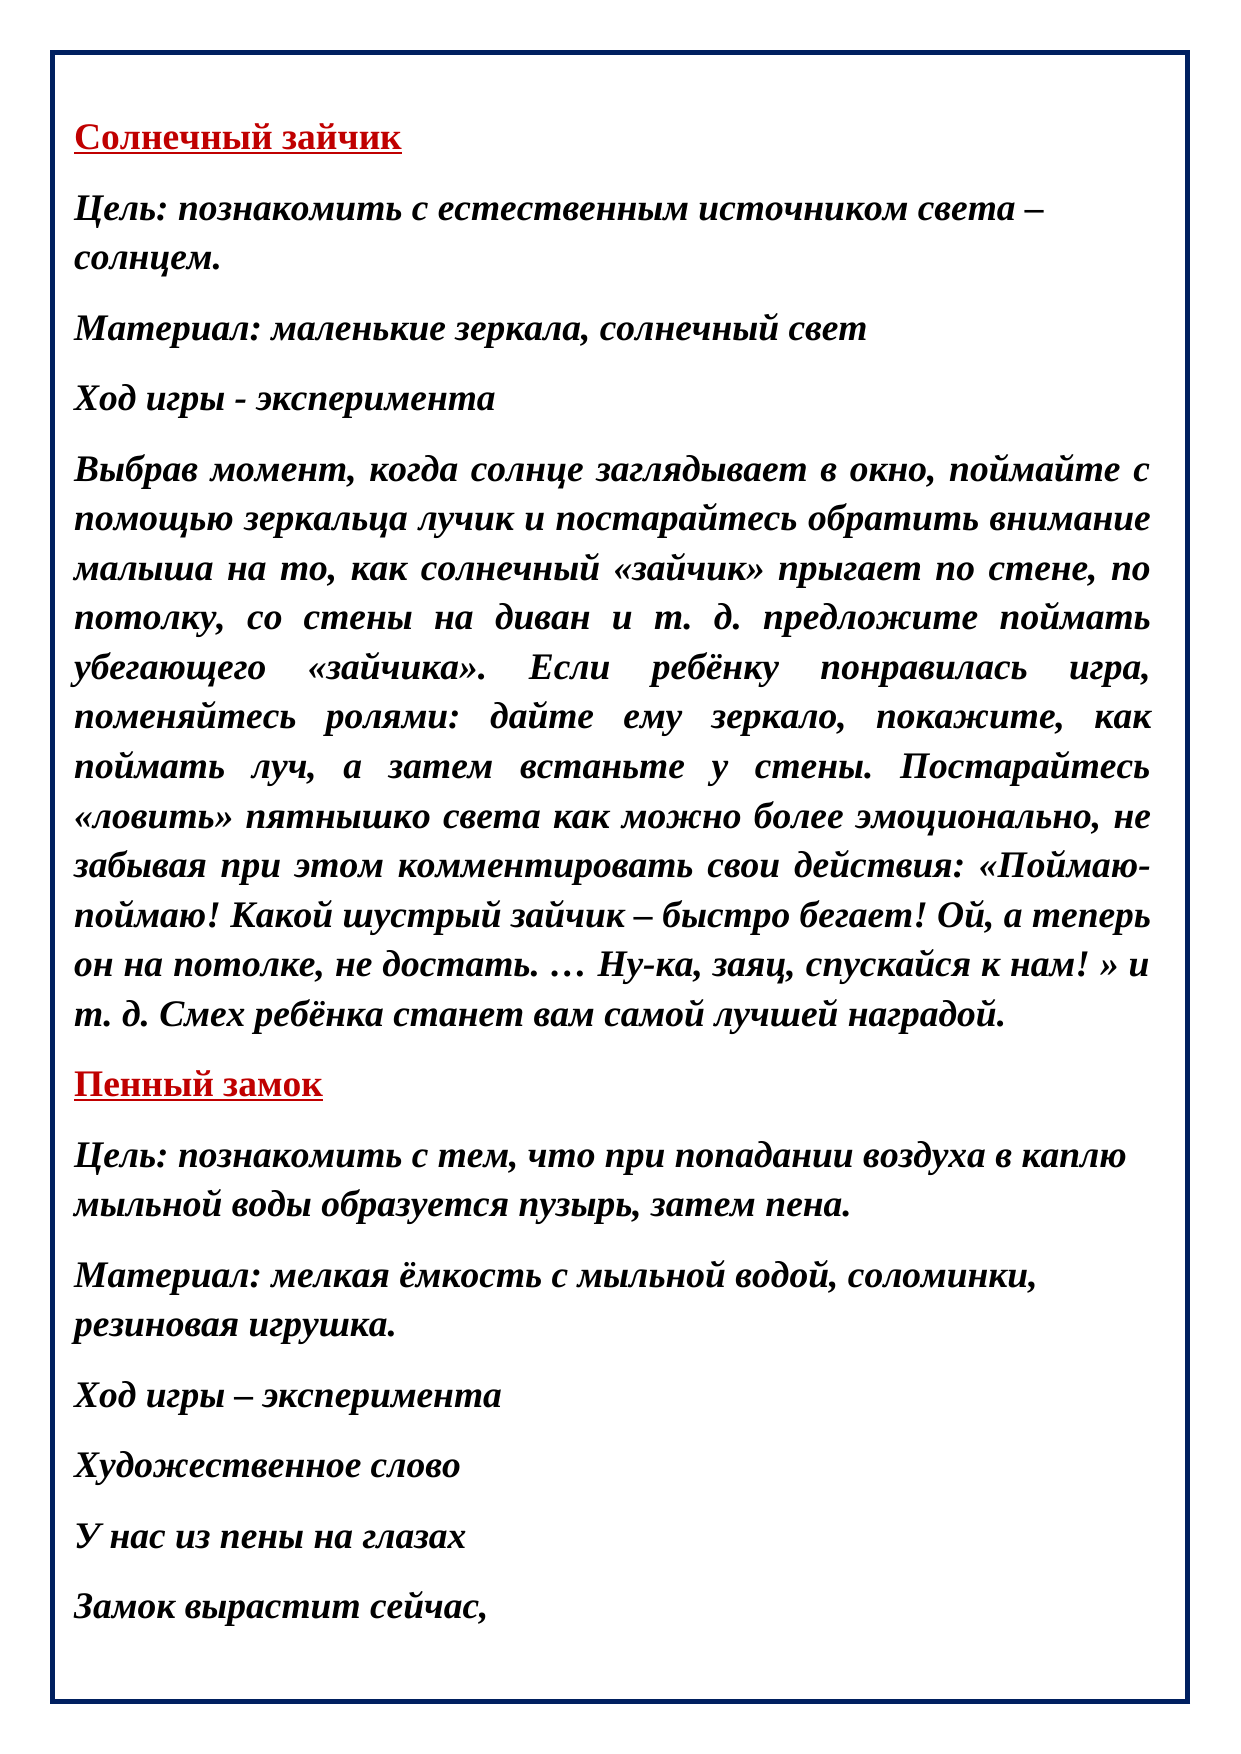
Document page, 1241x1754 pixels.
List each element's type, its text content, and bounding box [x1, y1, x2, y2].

text Материал: мелкая ёмкость с мыльной водой, соломинки, резиновая игрушка. [74, 1252, 1152, 1345]
text Пенный замок [74, 1062, 1152, 1105]
text Художественное слово [74, 1443, 1152, 1486]
text Цель: познакомить с естественным источником света – солнцем. [74, 185, 1152, 278]
text Солнечный зайчик [74, 115, 1152, 158]
text Материал: маленькие зеркала, солнечный свет [74, 305, 1152, 348]
text У нас из пены на глазах [74, 1513, 1152, 1556]
text Ход игры – эксперимента [74, 1372, 1152, 1415]
text Цель: познакомить с тем, что при попадании воздуха в каплю мыльной воды образуется пузырь, затем пена. [74, 1132, 1152, 1225]
text Выбрав момент, когда солнце заглядывает в окно, поймайте с помощью зеркальца лучик и постарайтесь обратить внимание малыша на то, как солнечный «зайчик» прыгает по стене, по потолку, со стены на диван и т. д. предложите поймать убегающего «зайчика». Если ребёнку понравилась игра, поменяйтесь ролями: дайте ему зеркало, покажите, как поймать луч, а затем встаньте у стены. Постарайтесь «ловить» пятнышко света как можно более эмоционально, не забывая при этом комментировать свои действия: «Поймаю-поймаю! Какой шустрый зайчик – быстро бегает! Ой, а теперь он на потолке, не достать. … Ну-ка, заяц, спускайся к нам! » и т. д. Смех ребёнка станет вам самой лучшей наградой. [74, 446, 1152, 1034]
text Ход игры - эксперимента [74, 376, 1152, 419]
text Замок вырастит сейчас, [74, 1583, 1152, 1627]
